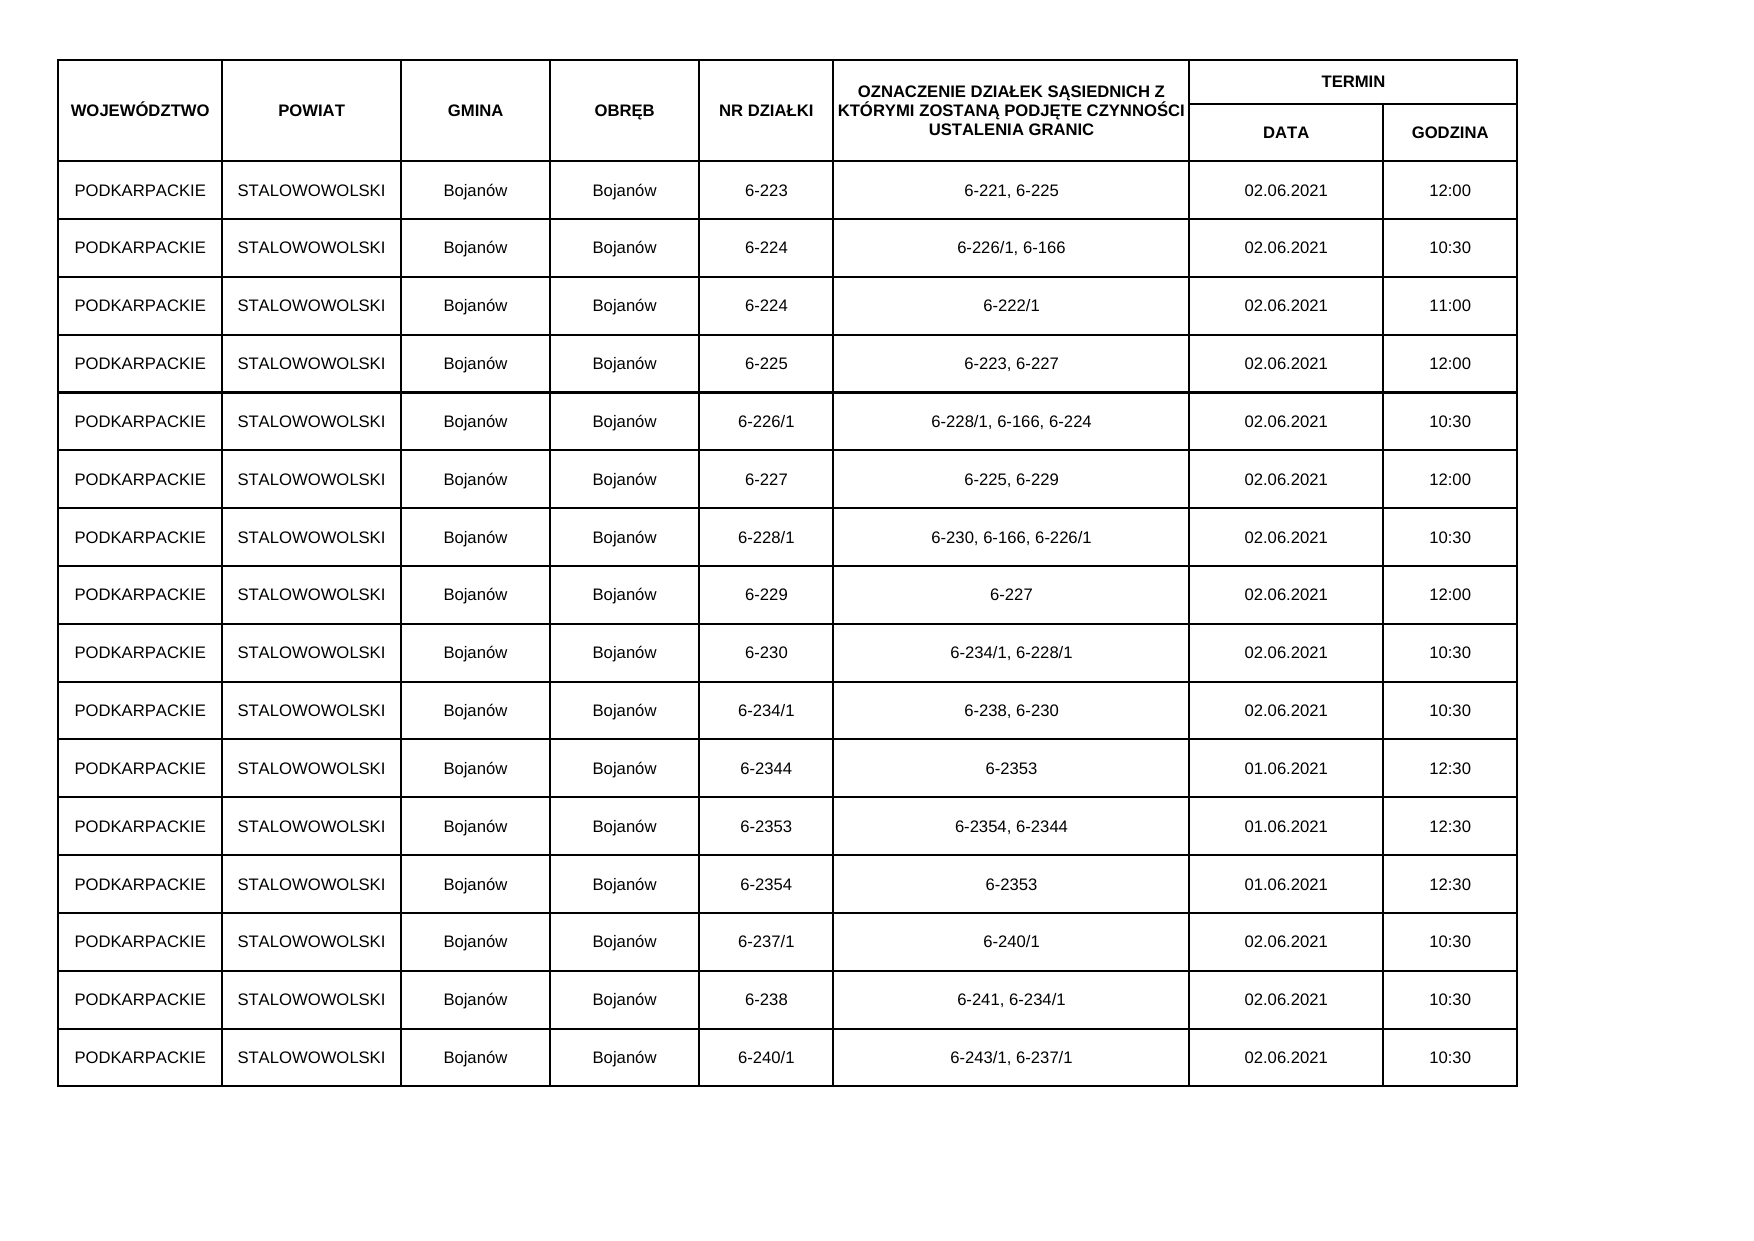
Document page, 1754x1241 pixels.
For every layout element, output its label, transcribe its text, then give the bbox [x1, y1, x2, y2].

table_cell Bojanów [402, 856, 549, 912]
table_cell 12:00 [1384, 336, 1516, 391]
table_cell Bojanów [551, 220, 698, 276]
table_cell 6-237/1 [700, 914, 832, 969]
table_cell 6-224 [700, 220, 832, 276]
table_cell 10:30 [1384, 972, 1516, 1027]
table_cell 02.06.2021 [1190, 567, 1382, 623]
table_cell Bojanów [551, 972, 698, 1027]
table_cell 10:30 [1384, 394, 1516, 449]
table_cell 10:30 [1384, 1030, 1516, 1085]
table_cell 10:30 [1384, 509, 1516, 565]
table_cell Bojanów [402, 336, 549, 391]
table_cell 02.06.2021 [1190, 972, 1382, 1027]
table_cell PODKARPACKIE [59, 740, 221, 796]
table_cell PODKARPACKIE [59, 914, 221, 969]
table_cell Bojanów [551, 162, 698, 218]
table_cell 6-230 [700, 625, 832, 681]
table_cell 6-238 [700, 972, 832, 1027]
table_cell 6-241, 6-234/1 [834, 972, 1188, 1027]
table_cell 10:30 [1384, 220, 1516, 276]
table_cell STALOWOWOLSKI [223, 972, 400, 1027]
table_cell STALOWOWOLSKI [223, 278, 400, 334]
table_cell PODKARPACKIE [59, 567, 221, 623]
table_cell PODKARPACKIE [59, 162, 221, 218]
table_cell 12:30 [1384, 856, 1516, 912]
table_cell STALOWOWOLSKI [223, 625, 400, 681]
table_cell PODKARPACKIE [59, 625, 221, 681]
table_cell Bojanów [551, 278, 698, 334]
table_cell 6-229 [700, 567, 832, 623]
table_cell Bojanów [551, 625, 698, 681]
table_cell 6-228/1, 6-166, 6-224 [834, 394, 1188, 449]
table_cell 02.06.2021 [1190, 625, 1382, 681]
table_cell Bojanów [402, 394, 549, 449]
table_cell STALOWOWOLSKI [223, 740, 400, 796]
table_cell DATA [1190, 105, 1382, 160]
table_cell 12:00 [1384, 451, 1516, 507]
table_cell 6-227 [834, 567, 1188, 623]
table_cell Bojanów [402, 451, 549, 507]
table_cell 6-2353 [834, 856, 1188, 912]
table_cell 6-221, 6-225 [834, 162, 1188, 218]
table_header WOJEWÓDZTWO [59, 61, 221, 160]
table_cell 12:30 [1384, 798, 1516, 854]
table_cell 6-234/1 [700, 683, 832, 738]
table_cell PODKARPACKIE [59, 683, 221, 738]
table_cell 02.06.2021 [1190, 509, 1382, 565]
table_cell 02.06.2021 [1190, 1030, 1382, 1085]
table_cell Bojanów [551, 683, 698, 738]
table_cell STALOWOWOLSKI [223, 683, 400, 738]
table_cell Bojanów [402, 1030, 549, 1085]
table_cell 6-234/1, 6-228/1 [834, 625, 1188, 681]
table_cell 12:30 [1384, 740, 1516, 796]
table_cell 02.06.2021 [1190, 914, 1382, 969]
table_cell Bojanów [551, 336, 698, 391]
table_cell 01.06.2021 [1190, 856, 1382, 912]
table_cell 6-2353 [834, 740, 1188, 796]
table_cell 6-2354, 6-2344 [834, 798, 1188, 854]
table_cell Bojanów [402, 914, 549, 969]
table_cell Bojanów [402, 220, 549, 276]
table_cell 02.06.2021 [1190, 683, 1382, 738]
table_cell 6-226/1, 6-166 [834, 220, 1188, 276]
table_cell STALOWOWOLSKI [223, 336, 400, 391]
table_cell 6-2354 [700, 856, 832, 912]
table_cell 6-224 [700, 278, 832, 334]
table_cell 6-243/1, 6-237/1 [834, 1030, 1188, 1085]
table_cell STALOWOWOLSKI [223, 914, 400, 969]
table_cell 6-238, 6-230 [834, 683, 1188, 738]
table_cell STALOWOWOLSKI [223, 856, 400, 912]
table_cell 6-2353 [700, 798, 832, 854]
table_cell GODZINA [1384, 105, 1516, 160]
table_cell Bojanów [402, 740, 549, 796]
table_cell 6-222/1 [834, 278, 1188, 334]
table_cell PODKARPACKIE [59, 856, 221, 912]
table_cell PODKARPACKIE [59, 972, 221, 1027]
table_cell Bojanów [551, 451, 698, 507]
table_cell 02.06.2021 [1190, 336, 1382, 391]
table_header GMINA [402, 61, 549, 160]
table_cell Bojanów [551, 856, 698, 912]
table_header NR DZIAŁKI [700, 61, 832, 160]
table_cell PODKARPACKIE [59, 336, 221, 391]
table_header OBRĘB [551, 61, 698, 160]
table_cell Bojanów [551, 567, 698, 623]
table_cell 02.06.2021 [1190, 162, 1382, 218]
table_cell Bojanów [402, 509, 549, 565]
table_cell STALOWOWOLSKI [223, 451, 400, 507]
table_cell Bojanów [402, 683, 549, 738]
table_cell PODKARPACKIE [59, 451, 221, 507]
table_cell 6-228/1 [700, 509, 832, 565]
table_cell STALOWOWOLSKI [223, 394, 400, 449]
table_cell 6-2344 [700, 740, 832, 796]
table_cell 6-240/1 [700, 1030, 832, 1085]
table_cell 6-226/1 [700, 394, 832, 449]
table_cell PODKARPACKIE [59, 509, 221, 565]
table_cell PODKARPACKIE [59, 798, 221, 854]
table_cell 6-227 [700, 451, 832, 507]
table_cell 6-225 [700, 336, 832, 391]
table_header OZNACZENIE DZIAŁEK SĄSIEDNICH Z KTÓRYMI ZOSTANĄ PODJĘTE CZYNNOŚCI USTALENIA GRANIC [834, 61, 1188, 160]
table_cell Bojanów [551, 740, 698, 796]
table_cell 6-223, 6-227 [834, 336, 1188, 391]
table_cell PODKARPACKIE [59, 1030, 221, 1085]
table_cell Bojanów [551, 1030, 698, 1085]
table_cell 12:00 [1384, 567, 1516, 623]
table_cell 6-223 [700, 162, 832, 218]
table_cell 12:00 [1384, 162, 1516, 218]
table_cell Bojanów [402, 625, 549, 681]
table_cell 10:30 [1384, 625, 1516, 681]
table_cell 01.06.2021 [1190, 798, 1382, 854]
table_cell STALOWOWOLSKI [223, 798, 400, 854]
table_cell Bojanów [551, 914, 698, 969]
table_cell 6-225, 6-229 [834, 451, 1188, 507]
table_cell PODKARPACKIE [59, 220, 221, 276]
table_cell PODKARPACKIE [59, 278, 221, 334]
table_cell 02.06.2021 [1190, 394, 1382, 449]
table_cell 10:30 [1384, 683, 1516, 738]
table_header POWIAT [223, 61, 400, 160]
table_cell 10:30 [1384, 914, 1516, 969]
table_cell STALOWOWOLSKI [223, 220, 400, 276]
table_cell 6-230, 6-166, 6-226/1 [834, 509, 1188, 565]
table_cell Bojanów [402, 972, 549, 1027]
table_cell STALOWOWOLSKI [223, 567, 400, 623]
table_cell Bojanów [402, 278, 549, 334]
table_cell Bojanów [551, 798, 698, 854]
table_cell STALOWOWOLSKI [223, 509, 400, 565]
table_cell 02.06.2021 [1190, 220, 1382, 276]
table_cell 6-240/1 [834, 914, 1188, 969]
table_cell STALOWOWOLSKI [223, 162, 400, 218]
table_cell Bojanów [402, 567, 549, 623]
table_cell Bojanów [402, 798, 549, 854]
table_cell 11:00 [1384, 278, 1516, 334]
table_cell 02.06.2021 [1190, 278, 1382, 334]
table_cell 01.06.2021 [1190, 740, 1382, 796]
table_cell PODKARPACKIE [59, 394, 221, 449]
table_cell STALOWOWOLSKI [223, 1030, 400, 1085]
table_cell Bojanów [402, 162, 549, 218]
table_cell Bojanów [551, 509, 698, 565]
table_cell 02.06.2021 [1190, 451, 1382, 507]
table_cell Bojanów [551, 394, 698, 449]
table_header TERMIN [1190, 61, 1516, 102]
